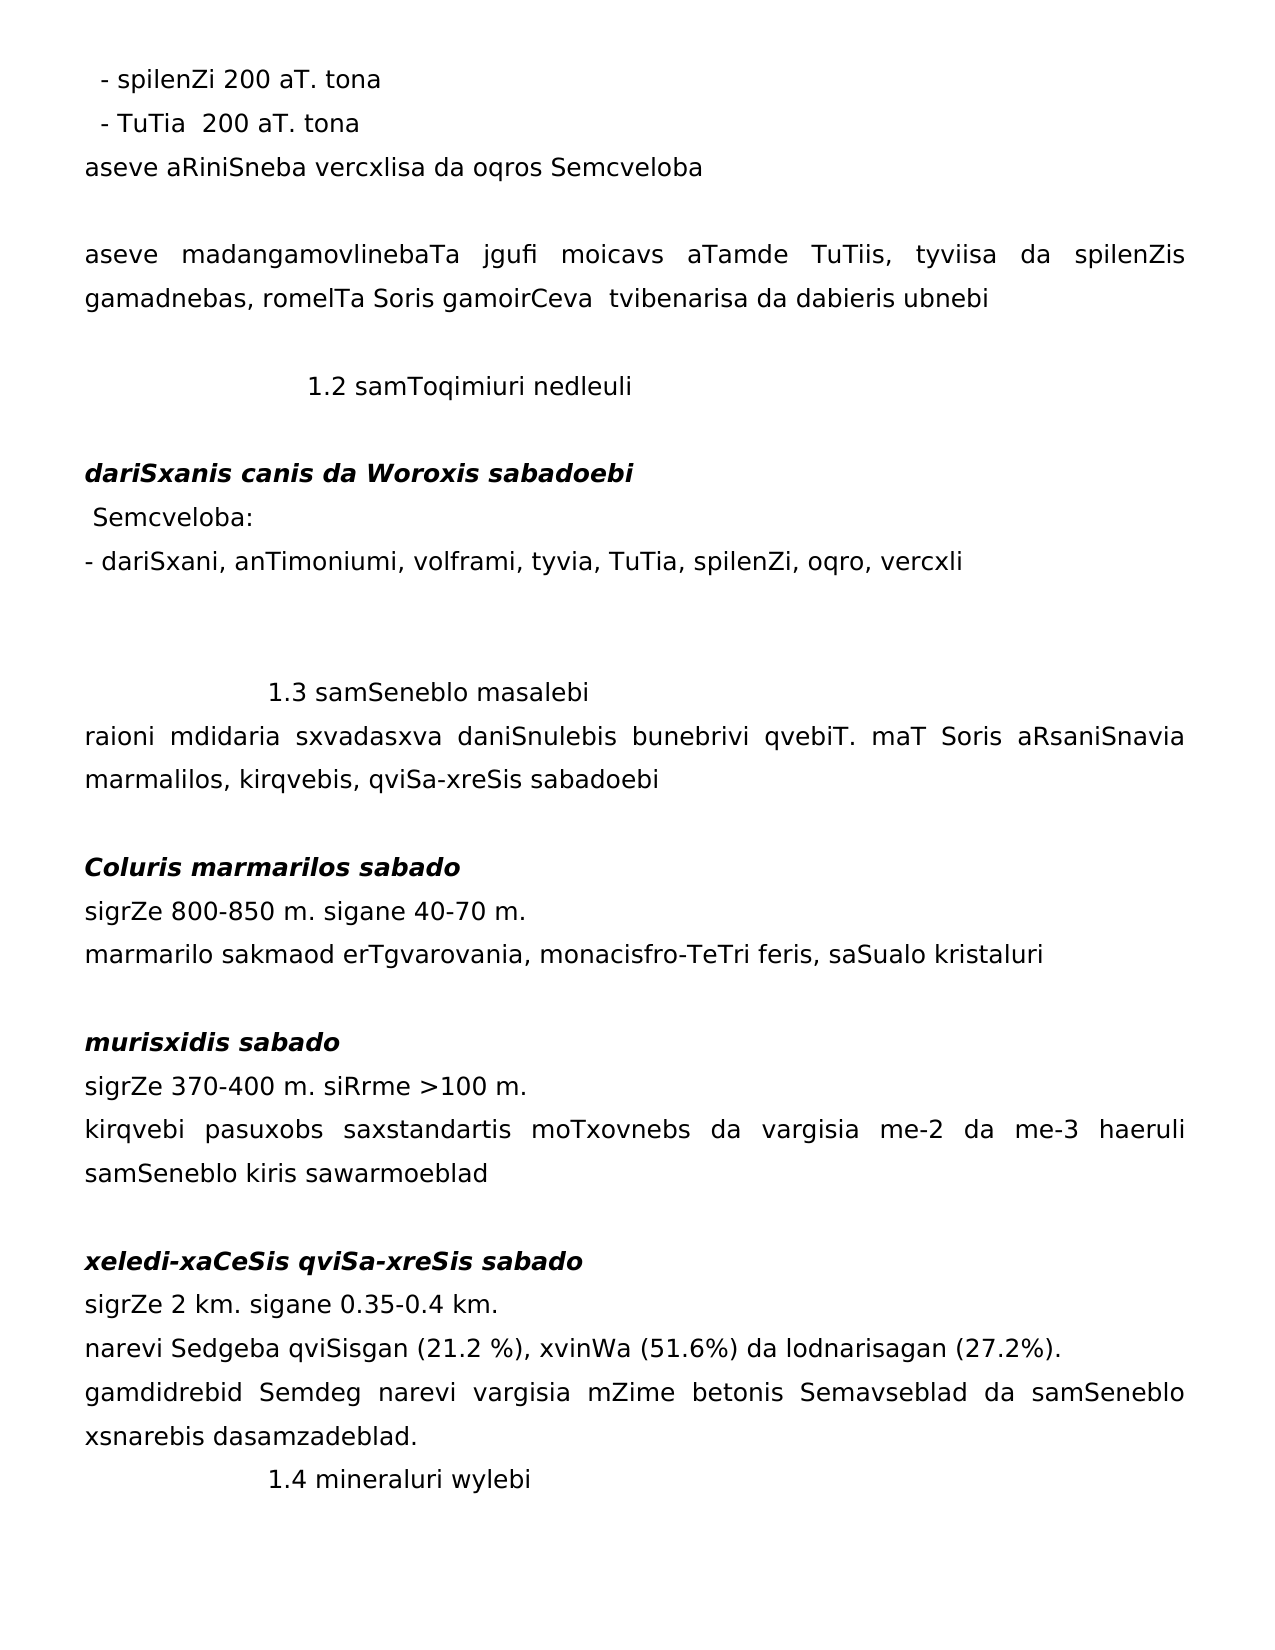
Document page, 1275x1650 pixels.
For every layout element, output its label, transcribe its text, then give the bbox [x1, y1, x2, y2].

list - spilenZi 200 aT. tona [84, 66, 1186, 95]
list - dariSxani, anTimoniumi, volframi, tyvia, TuTia, spilenZi, oqro, vercxli [84, 547, 1186, 576]
list gamdidrebid Semdeg narevi vargisia mZime betonis Semavseblad da samSeneblo xsnarebis dasamzadeblad. [84, 1378, 1186, 1451]
list aseve aRiniSneba vercxlisa da oqros Semcveloba [84, 153, 1186, 182]
list aseve madangamovlinebaTa jgufi moicavs aTamde TuTiis, tyviisa da spilenZis gamadnebas, romelTa Soris gamoirCeva tvibenarisa da dabieris ubnebi [84, 241, 1186, 313]
list kirqvebi pasuxobs saxstandartis moTxovnebs da vargisia me-2 da me-3 haeruli samSeneblo kiris sawarmoeblad [84, 1116, 1186, 1188]
list sigrZe 2 km. sigane 0.35-0.4 km. [84, 1291, 1186, 1320]
list sigrZe 800-850 m. sigane 40-70 m. [84, 897, 1186, 926]
list 1.3 samSeneblo masalebi [84, 678, 1186, 707]
list dariSxanis canis da Woroxis sabadoebi [84, 459, 1186, 488]
list xeledi-xaCeSis qviSa-xreSis sabado [84, 1247, 1186, 1276]
list Semcveloba: [84, 503, 1186, 532]
list 1.4 mineraluri wylebi [84, 1466, 1186, 1495]
list raioni mdidaria sxvadasxva daniSnulebis bunebrivi qvebiT. maT Soris aRsaniSnavia marmalilos, kirqvebis, qviSa-xreSis sabadoebi [84, 722, 1186, 795]
list - TuTia 200 aT. tona [84, 109, 1186, 138]
list marmarilo sakmaod erTgvarovania, monacisfro-TeTri feris, saSualo kristaluri [84, 941, 1186, 970]
list sigrZe 370-400 m. siRrme >100 m. [84, 1072, 1186, 1101]
list 1.2 samToqimiuri nedleuli [84, 372, 1186, 401]
list murisxidis sabado [84, 1028, 1186, 1057]
list Coluris marmarilos sabado [84, 853, 1186, 882]
list narevi Sedgeba qviSisgan (21.2 %), xvinWa (51.6%) da lodnarisagan (27.2%). [84, 1334, 1186, 1363]
